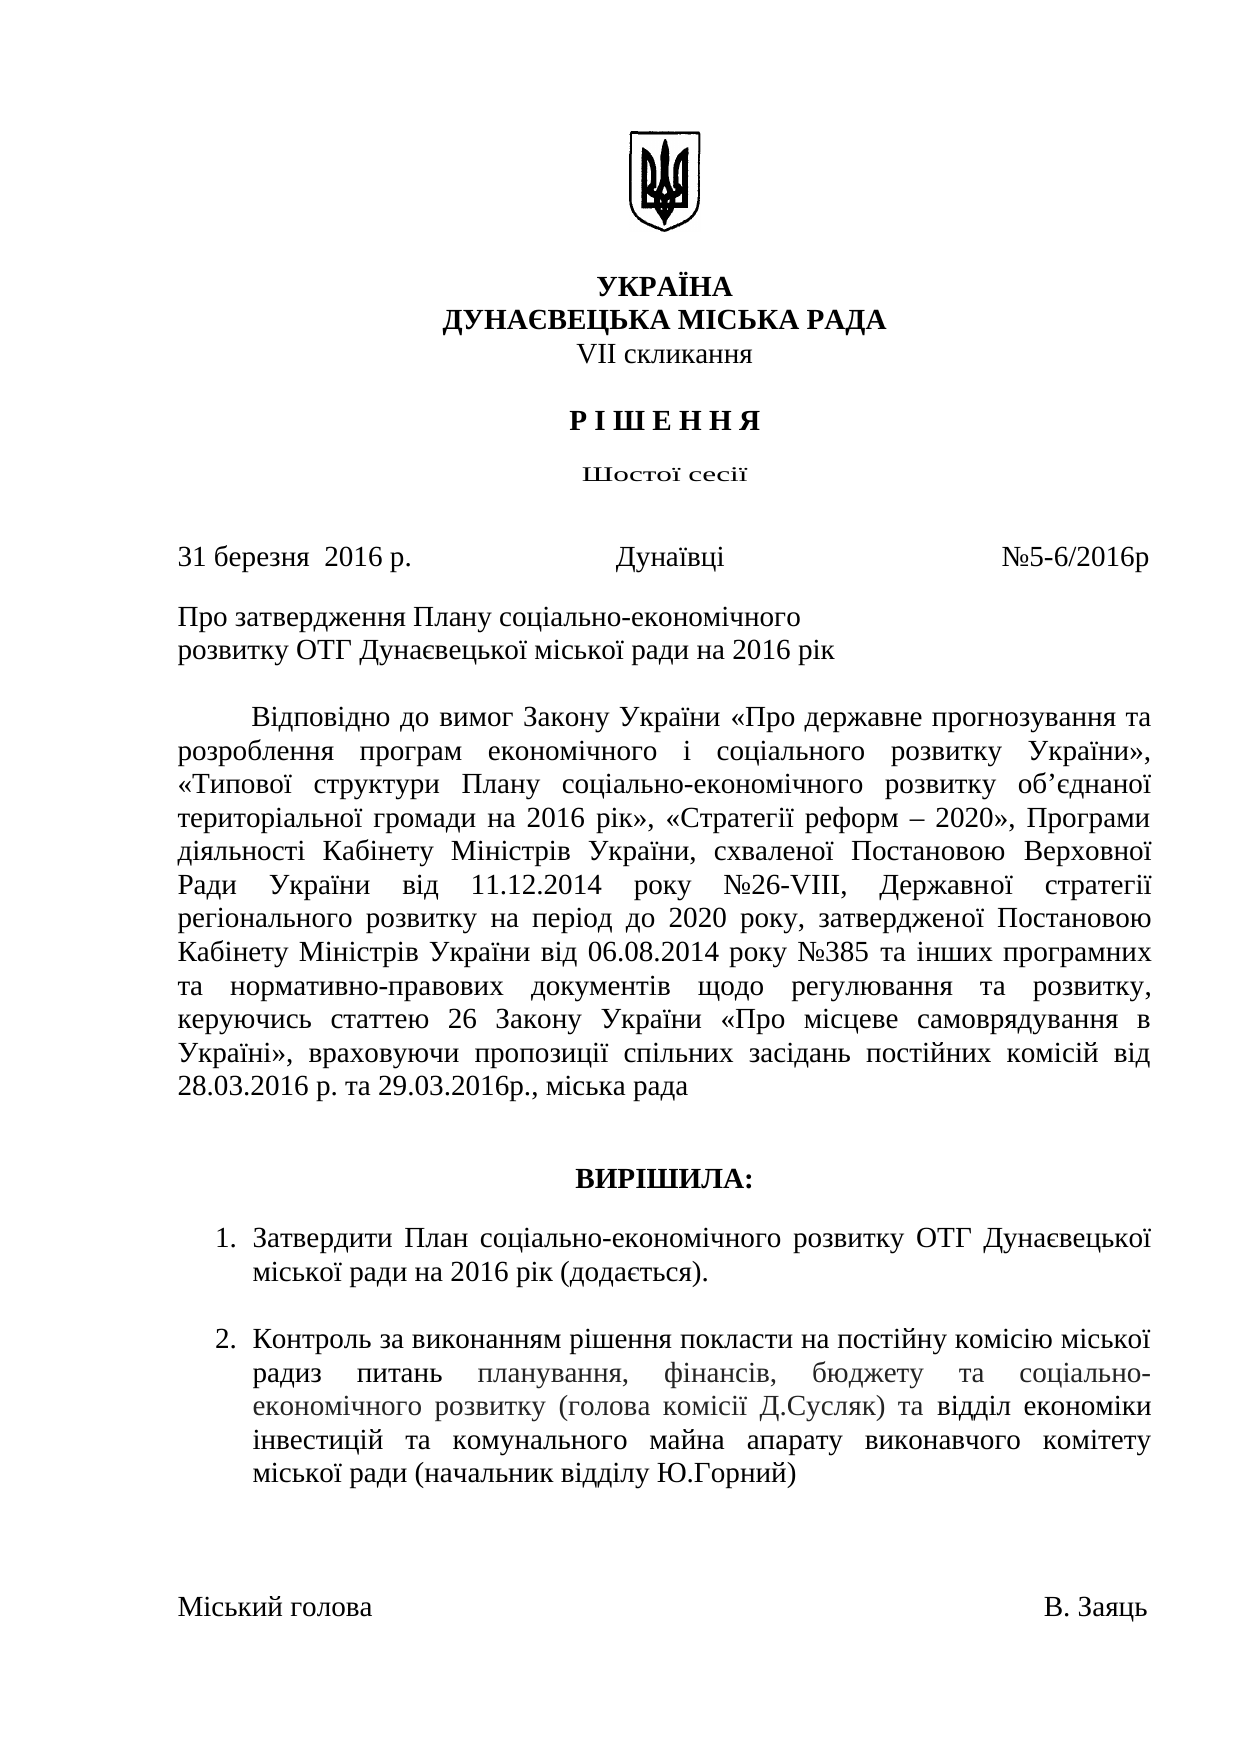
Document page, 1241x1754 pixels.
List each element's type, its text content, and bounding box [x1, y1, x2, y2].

text 31 березня 2016 р. Дунаївці №5-6/2016р [177, 539, 1152, 573]
text VII скликання [177, 336, 1152, 369]
text УКРАЇНА [177, 269, 1152, 302]
text Міський голова В. Заяць [177, 1589, 1152, 1623]
text Відповідно до вимог Закону України «Про державне прогнозування та розроблення програм економічного і соціального розвитку України», «Типової структури Плану соціально-економічного розвитку об’єднаної територіальної громади на 2016 рік», «Стратегії реформ – 2020», Програми діяльності Кабінету Міністрів України, схваленої Постановою Верховної Ради України від 11.12.2014 року №26-VIII, Державної стратегії регіонального розвитку на період до 2020 року, затвердженої Постановою Кабінету Міністрів України від 06.08.2014 року №385 та інших програмних та нормативно-правових документів щодо регулювання та розвитку, керуючись статтею 26 Закону України «Про місцеве самоврядування в Україні», враховуючи пропозиції спільних засідань постійних комісій від 28.03.2016 р. та 29.03.2016р., міська рада [177, 699, 1152, 1102]
text ВИРІШИЛА: [177, 1161, 1152, 1195]
text розвитку ОТГ Дунаєвецької міської ради на 2016 рік [177, 632, 1152, 666]
picture [629, 131, 701, 232]
list Контроль за виконанням рішення покласти на постійну комісію міської радиз питань планування, фінансів, бюджету та соціально-економічного розвитку (голова комісії Д.Сусляк) та відділ економіки інвестицій та комунального майна апарату виконавчого комітету міської ради (начальник відділу Ю.Горний) [215, 1321, 1152, 1489]
text Р І Ш Е Н Н Я [177, 403, 1152, 436]
subtitle Шостої сесії [177, 462, 1152, 486]
list Затвердити План соціально-економічного розвитку ОТГ Дунаєвецької міської ради на 2016 рік (додається). [215, 1221, 1152, 1288]
text Дунаєвецька міська рада [177, 302, 1152, 336]
text Про затвердження Плану соціально-економічного [177, 599, 1152, 632]
